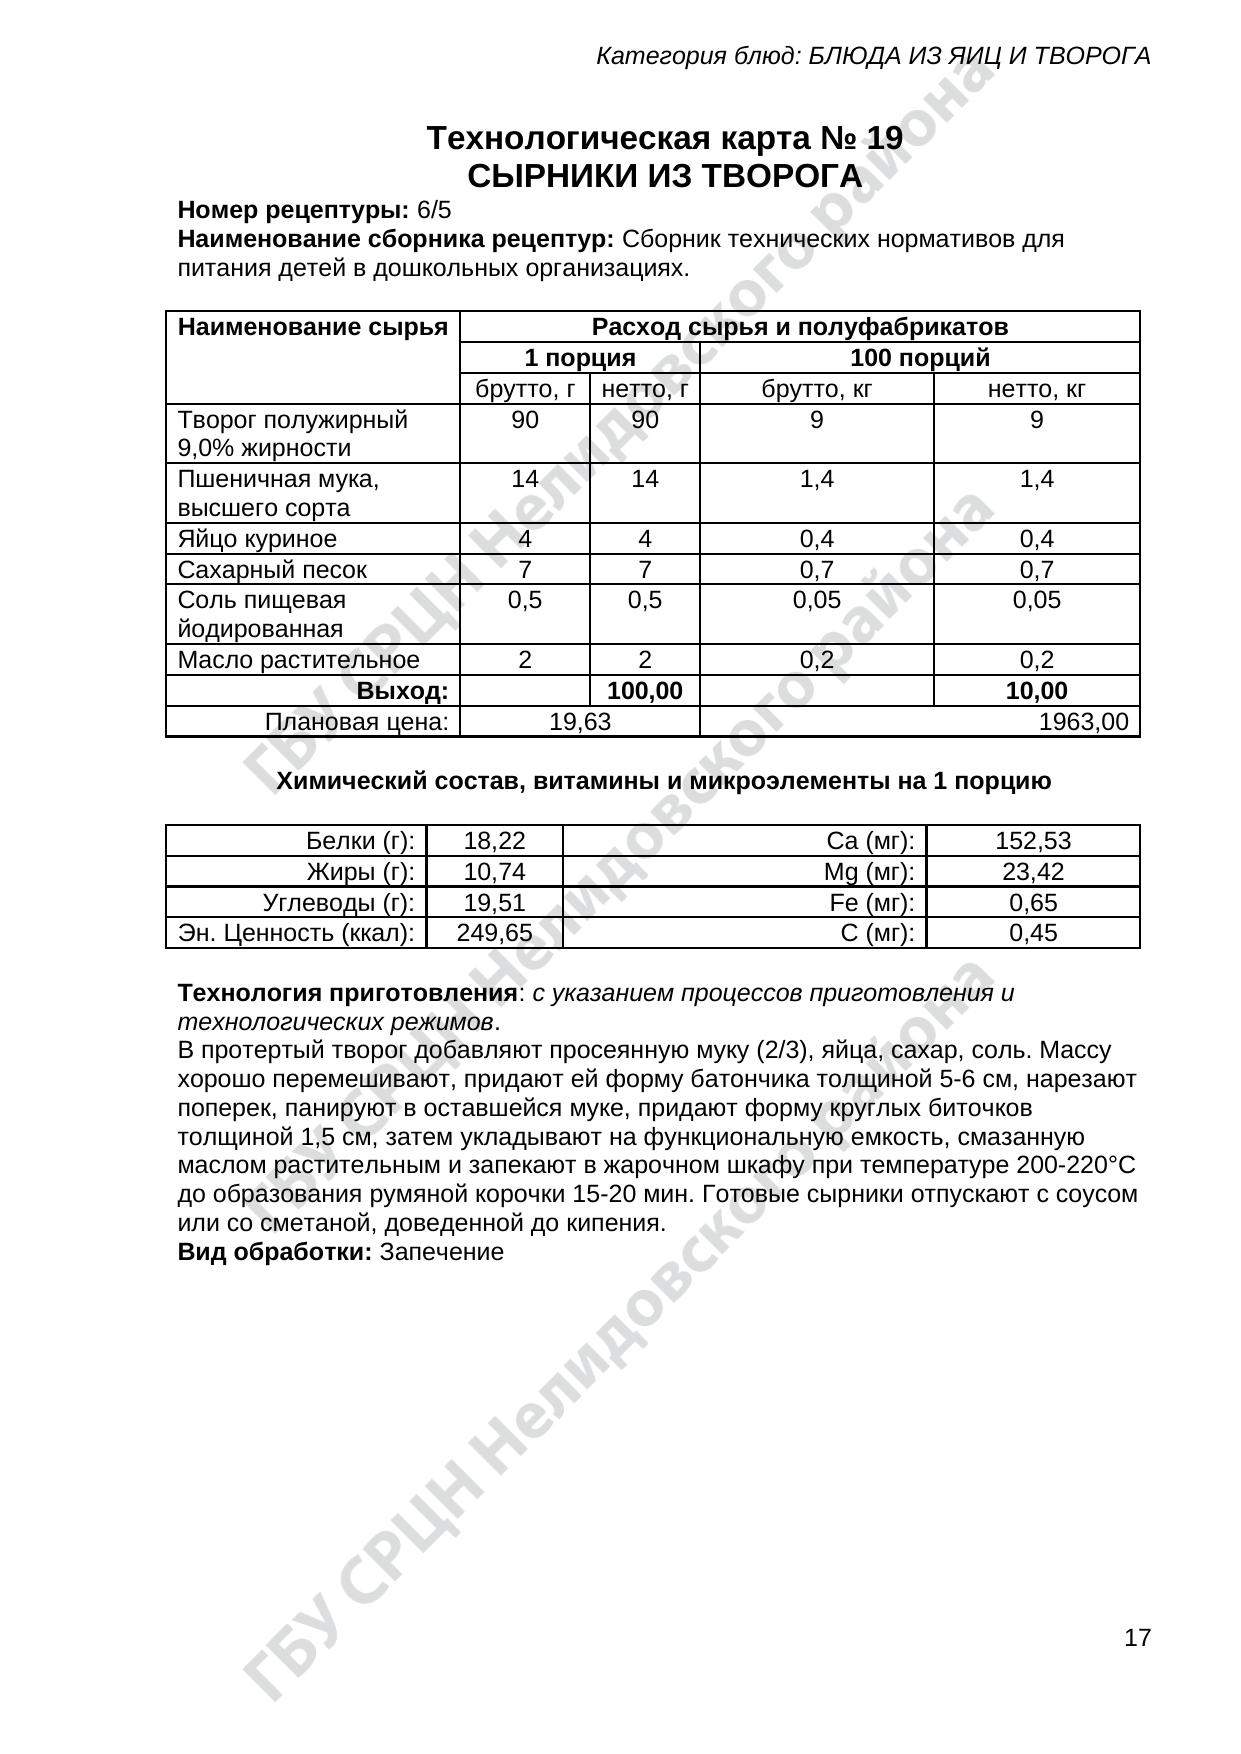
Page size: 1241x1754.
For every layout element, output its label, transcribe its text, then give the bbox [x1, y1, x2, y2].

table_cell 0,5 [591, 585, 699, 643]
table_cell Углеводы (г): [167, 888, 425, 916]
table_cell 0,5 [461, 585, 589, 643]
table_cell 4 [591, 524, 699, 552]
table_cell Mg (мг): [564, 857, 925, 885]
table_cell 0,45 [928, 918, 1139, 947]
table_cell брутто, кг [701, 374, 933, 402]
table_cell 100 порций [701, 343, 1139, 372]
table_header Наименование сырья [167, 312, 459, 402]
table_cell Fe (мг): [564, 888, 925, 916]
table_cell 1,4 [701, 464, 933, 522]
table_cell 0,4 [935, 524, 1139, 552]
table_cell 1 порция [461, 343, 699, 372]
text Наименование сборника рецептур: Сборник технических нормативов для питания детей в дошкольных организациях. [177, 224, 1152, 281]
table_cell нетто, кг [935, 374, 1139, 402]
table_cell C (мг): [564, 918, 925, 947]
table_cell Сахарный песок [167, 555, 459, 583]
table_cell 249,65 [428, 918, 562, 947]
table_cell 2 [591, 645, 699, 674]
table_cell 90 [591, 405, 699, 462]
table_cell 0,05 [935, 585, 1139, 643]
table_cell 1,4 [935, 464, 1139, 522]
text Номер рецептуры: 6/5 [177, 195, 1152, 224]
table_cell Творог полужирный 9,0% жирности [167, 405, 459, 462]
table_cell 9 [935, 405, 1139, 462]
table_cell 10,00 [935, 676, 1139, 704]
text В протертый творог добавляют просеянную муку (2/3), яйца, сахар, соль. Массу хорошо перемешивают, придают ей форму батончика толщиной 5-6 см, нарезают поперек, панируют в оставшейся муке, придают форму круглых биточков толщиной 1,5 см, затем укладывают на функциональную емкость, смазанную маслом растительным и запекают в жарочном шкафу при температуре 200-220°С до образования румяной корочки 15-20 мин. Готовые сырники отпускают с соусом или со сметаной, доведенной до кипения. [177, 1035, 1152, 1237]
table_cell [461, 676, 589, 704]
table_cell 1963,00 [701, 707, 1139, 735]
text Химический состав, витамины и микроэлементы на 1 порцию [177, 766, 1152, 795]
table_cell 0,05 [701, 585, 933, 643]
table_cell Масло растительное [167, 645, 459, 674]
table_cell 14 [591, 464, 699, 522]
table_cell 23,42 [928, 857, 1139, 885]
table_header 152,53 [928, 826, 1139, 854]
table_header Белки (г): [167, 826, 425, 854]
text Технология приготовления: с указанием процессов приготовления и технологических режимов. [177, 978, 1152, 1035]
table_cell 90 [461, 405, 589, 462]
table_cell 0,4 [701, 524, 933, 552]
table_cell Выход: [167, 676, 459, 704]
table_header 18,22 [428, 826, 562, 854]
table_cell брутто, г [461, 374, 589, 402]
subtitle Технологическая карта № 19 СЫРНИКИ ИЗ ТВОРОГА [179, 118, 1152, 195]
table_cell 9 [701, 405, 933, 462]
table_cell 14 [461, 464, 589, 522]
table_header Ca (мг): [564, 826, 925, 854]
table_cell Пшеничная мука, высшего сорта [167, 464, 459, 522]
table_header Расход сырья и полуфабрикатов [461, 312, 1139, 341]
table_cell нетто, г [591, 374, 699, 402]
table_cell 100,00 [591, 676, 699, 704]
table_cell 0,2 [935, 645, 1139, 674]
table_cell 4 [461, 524, 589, 552]
table_cell 2 [461, 645, 589, 674]
picture [0, 0, 1241, 1754]
table_cell Яйцо куриное [167, 524, 459, 552]
table_cell [701, 676, 933, 704]
table_cell 7 [591, 555, 699, 583]
table_cell 0,7 [701, 555, 933, 583]
table_cell 10,74 [428, 857, 562, 885]
table_cell 19,63 [461, 707, 699, 735]
table_cell 0,2 [701, 645, 933, 674]
table_cell 7 [461, 555, 589, 583]
table_cell 0,65 [928, 888, 1139, 916]
table_cell 19,51 [428, 888, 562, 916]
table_cell Плановая цена: [167, 707, 459, 735]
table_cell Соль пищевая йодированная [167, 585, 459, 643]
text Вид обработки: Запечение [177, 1237, 1152, 1265]
table_cell Жиры (г): [167, 857, 425, 885]
table_cell Эн. Ценность (ккал): [167, 918, 425, 947]
table_cell 0,7 [935, 555, 1139, 583]
